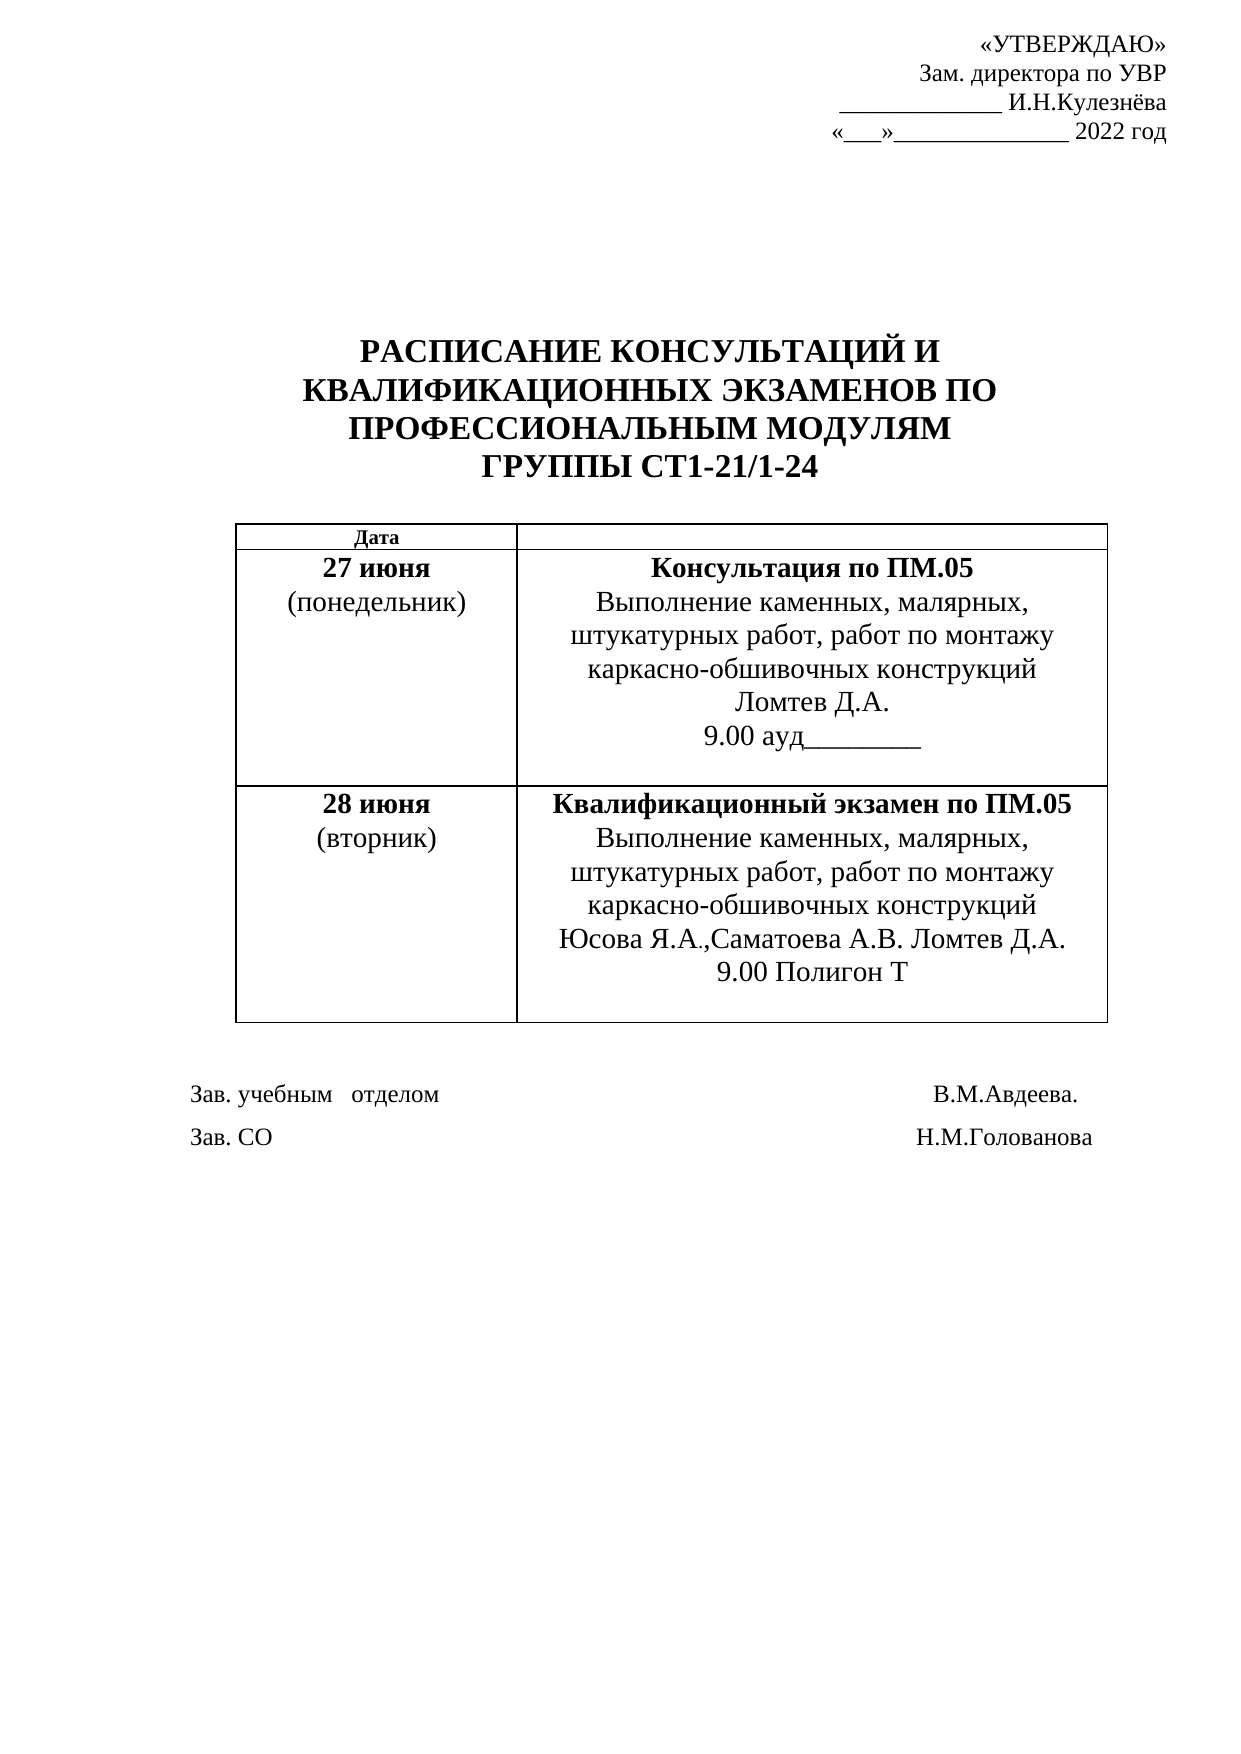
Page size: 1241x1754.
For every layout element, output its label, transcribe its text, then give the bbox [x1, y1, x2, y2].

table_cell 28 июня (вторник) [237, 787, 516, 1021]
table_cell Консультация по ПМ.05 Выполнение каменных, малярных, штукатурных работ, работ по монтажу каркасно-обшивочных конструкций Ломтев Д.А. 9.00 ауд________ [518, 550, 1107, 785]
table_cell Квалификационный экзамен по ПМ.05 Выполнение каменных, малярных, штукатурных работ, работ по монтажу каркасно-обшивочных конструкций Юсова Я.А.,Саматоева А.В. Ломтев Д.А. 9.00 Полигон Т [518, 787, 1107, 1021]
text «___»______________ 2022 год [399, 116, 1167, 144]
table_cell 27 июня (понедельник) [237, 550, 516, 785]
subtitle Зав. учебным отделом В.М.Авдеева. [177, 1079, 1181, 1108]
text Зам. директора по УВР [399, 58, 1167, 87]
table_header Дата [237, 525, 516, 549]
text «УТВЕРЖДАЮ» [399, 29, 1167, 58]
text _____________ И.Н.Кулезнёва [399, 87, 1167, 116]
table_header [518, 525, 1107, 549]
text ГРУППЫ СТ1-21/1-24 [207, 446, 1093, 485]
subtitle Зав. СО Н.М.Голованова [177, 1122, 1093, 1151]
text РАСПИСАНИЕ КОНСУЛЬТАЦИЙ И КВАЛИФИКАЦИОННЫХ ЭКЗАМЕНОВ ПО ПРОФЕССИОНАЛЬНЫМ МОДУЛЯМ [207, 331, 1093, 446]
